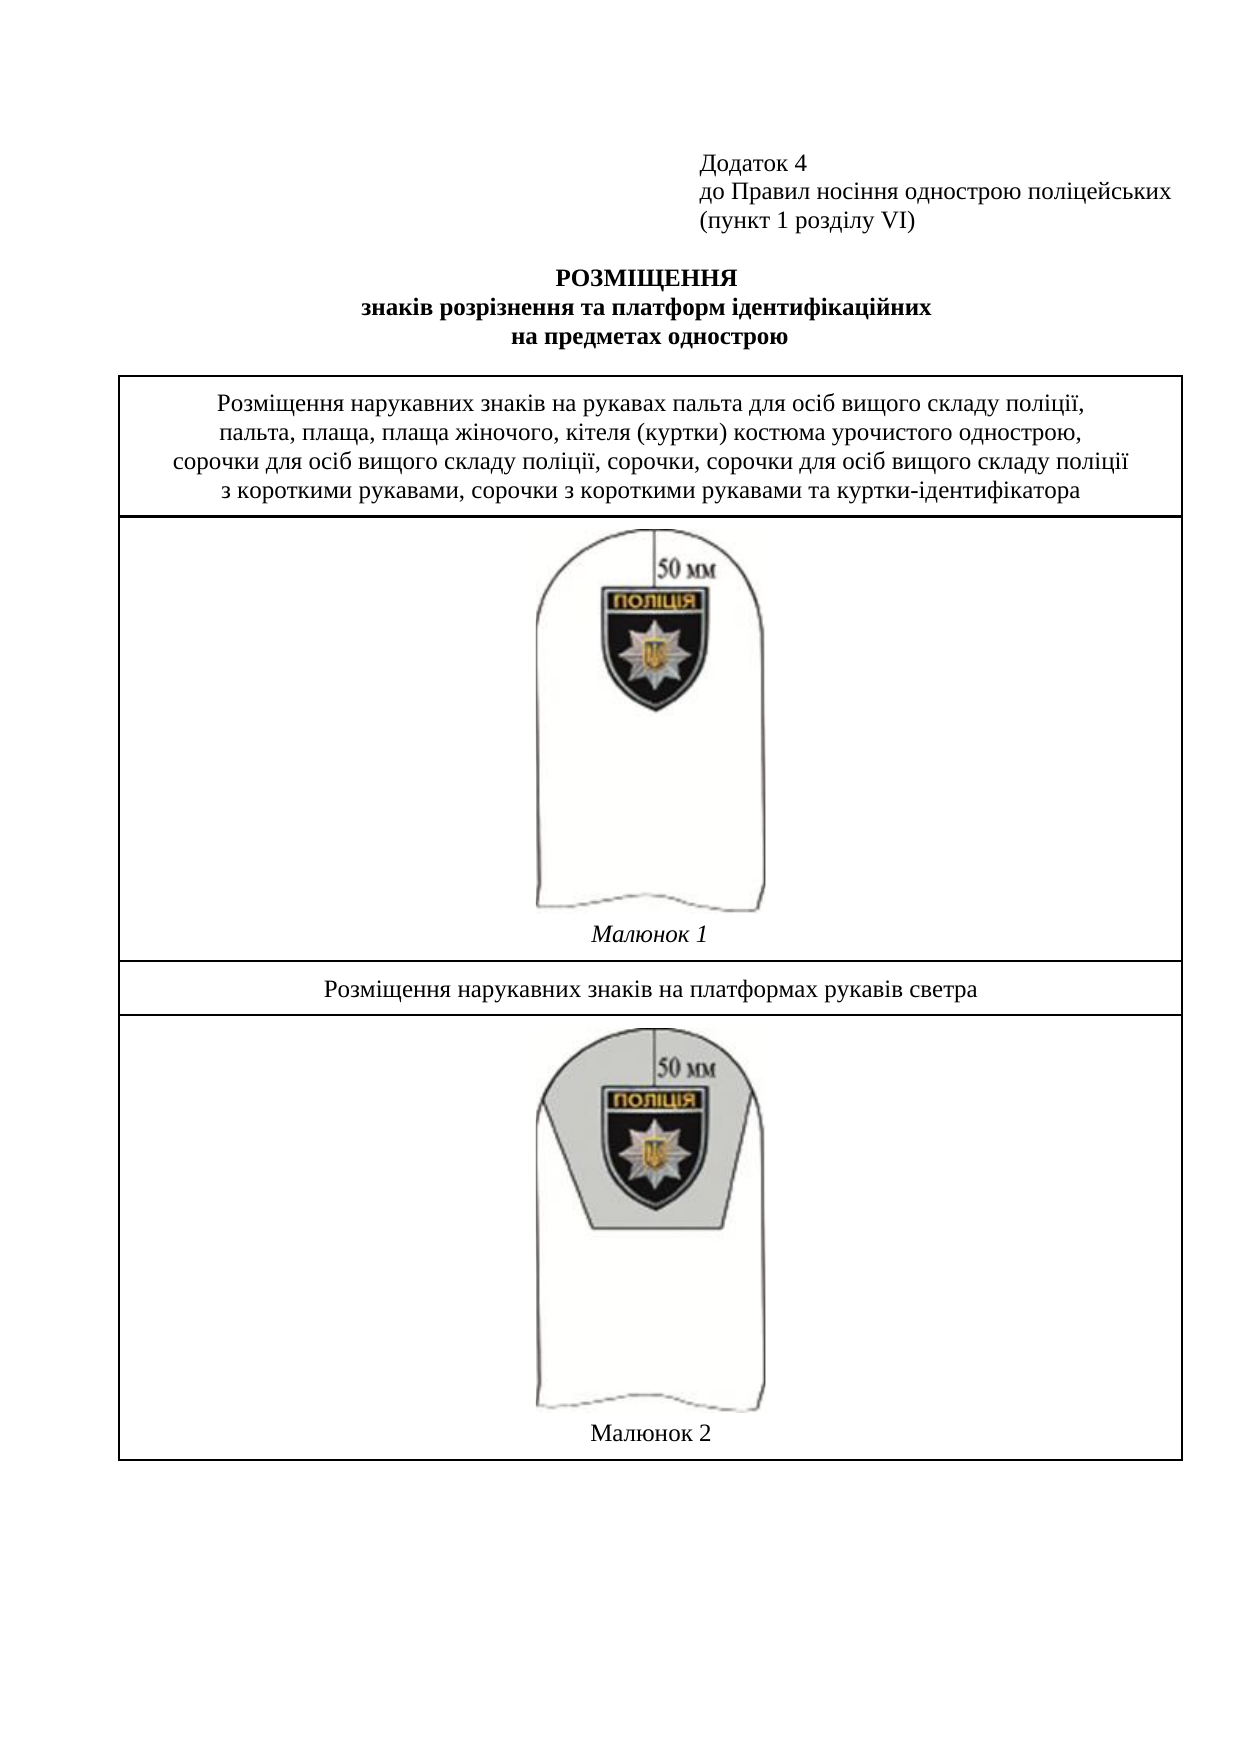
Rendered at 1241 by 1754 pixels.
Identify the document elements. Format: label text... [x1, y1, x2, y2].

picture [535, 529, 766, 914]
table_cell Малюнок 1 [120, 518, 1181, 960]
picture [535, 1028, 766, 1413]
table_header Розміщення нарукавних знаків на рукавах пальта для осіб вищого складу поліції, пальта, плаща, плаща жіночого, кітеля (куртки) костюма урочистого однострою, сорочки для осіб вищого складу поліції, сорочки, сорочки для осіб вищого складу поліції з короткими рукавами, сорочки з короткими рукавами та куртки-ідентифікатора [120, 377, 1181, 515]
text РОЗМІЩЕННЯ знаків розрізнення та платформ ідентифікаційних на предметах однострою [118, 263, 1181, 350]
table_cell Малюнок 2 [120, 1016, 1181, 1459]
table_cell Розміщення нарукавних знаків на платформах рукавів светра [120, 962, 1181, 1014]
text Додаток 4 до Правил носіння однострою поліцейських (пункт 1 розділу VІ) [699, 148, 1181, 234]
